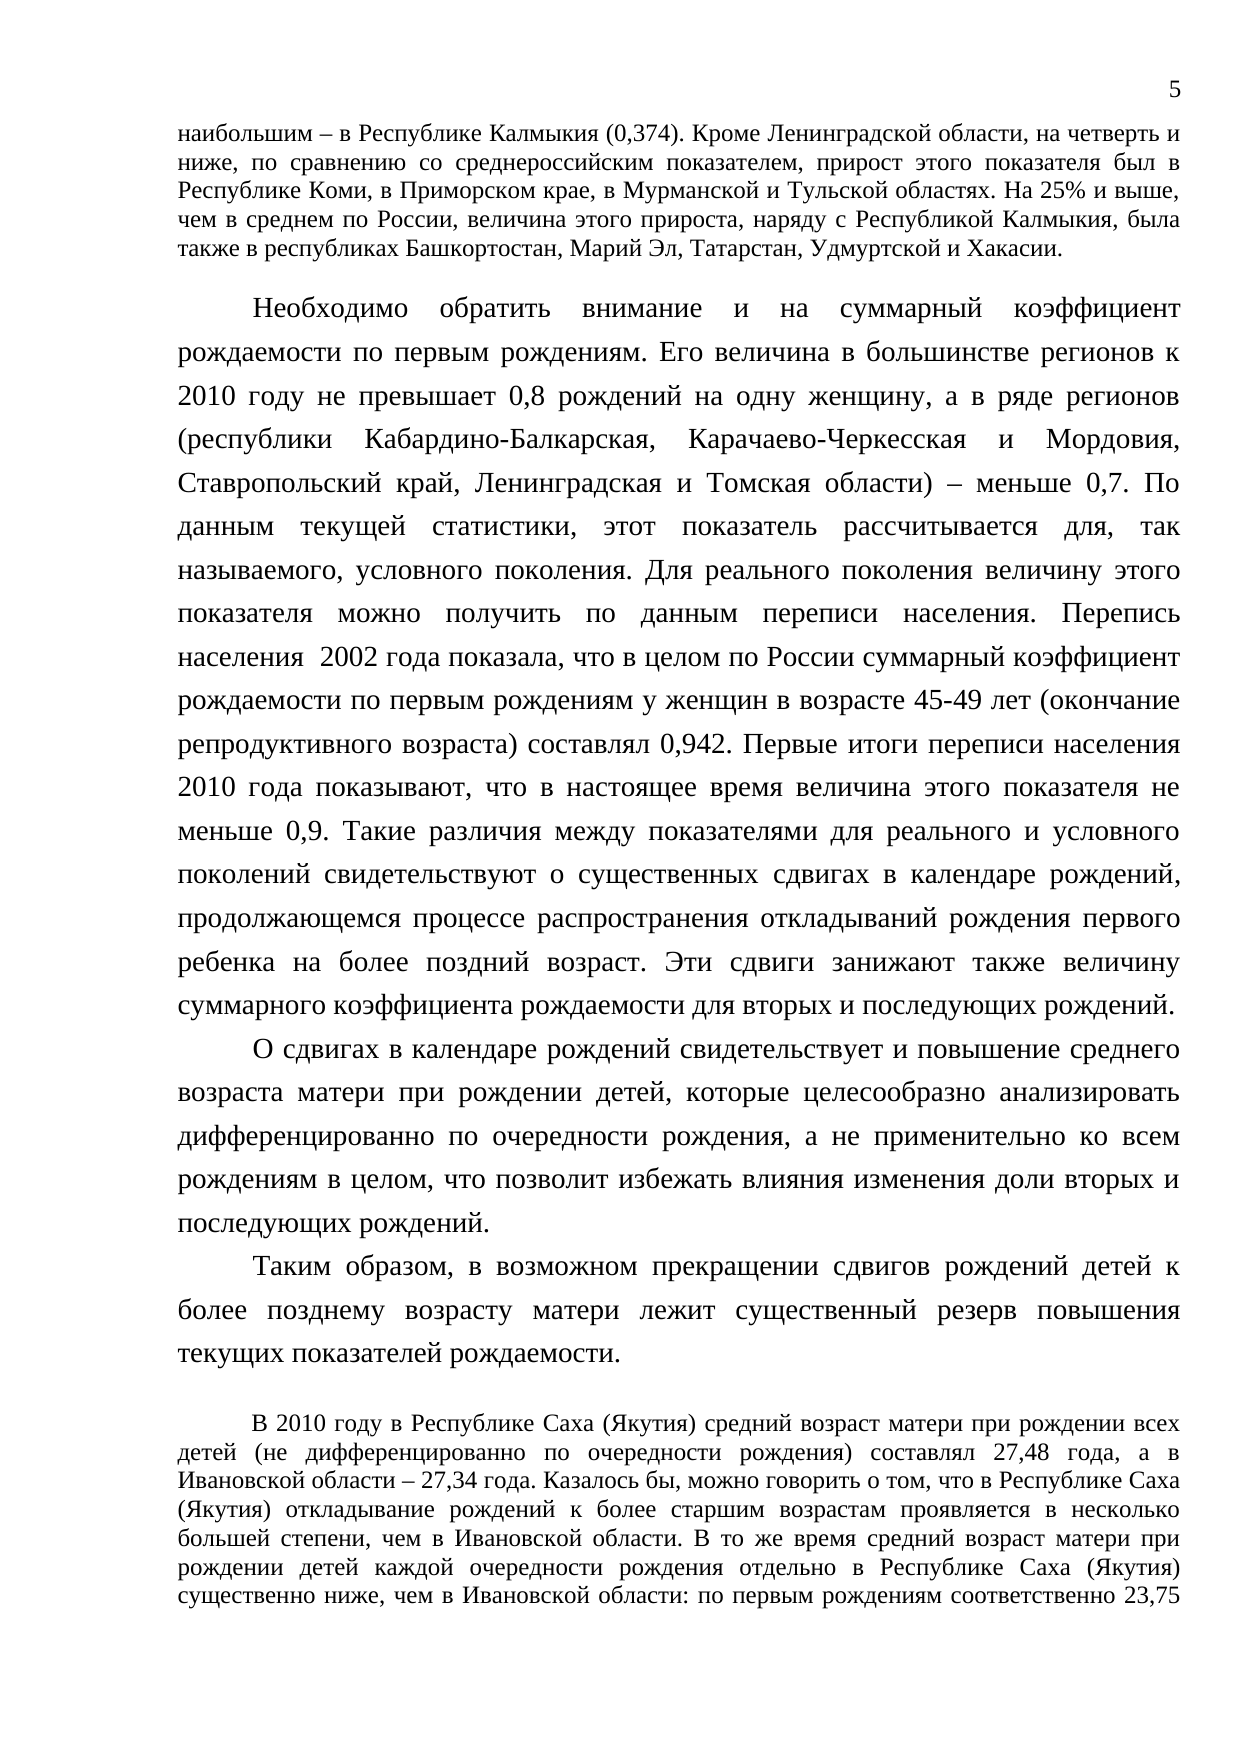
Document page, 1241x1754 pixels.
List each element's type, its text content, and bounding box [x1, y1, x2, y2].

text О сдвигах в календаре рождений свидетельствует и повышение среднего возраста матери при рождении детей, которые целесообразно анализировать дифференцированно по очередности рождения, а не применительно ко всем рождениям в целом, что позволит избежать влияния изменения доли вторых и последующих рождений. [177, 1031, 1181, 1238]
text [177, 1408, 1181, 1609]
text Таким образом, в возможном прекращении сдвигов рождений детей к более позднему возрасту матери лежит существенный резерв повышения текущих показателей рождаемости. [177, 1248, 1181, 1369]
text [177, 118, 1181, 262]
text Необходимо обратить внимание и на суммарный коэффициент рождаемости по первым рождениям. Его величина в большинстве регионов к 2010 году не превышает 0,8 рождений на одну женщину, а в ряде регионов (республики Кабардино-Балкарская, Карачаево-Черкесская и Мордовия, Ставропольский край, Ленинградская и Томская области) – меньше 0,7. По данным текущей статистики, этот показатель рассчитывается для, так называемого, условного поколения. Для реального поколения величину этого показателя можно получить по данным переписи населения. Перепись населения 2002 года показала, что в целом по России суммарный коэффициент рождаемости по первым рождениям у женщин в возрасте 45-49 лет (окончание репродуктивного возраста) составлял 0,942. Первые итоги переписи населения 2010 года показывают, что в настоящее время величина этого показателя не меньше 0,9. Такие различия между показателями для реального и условного поколений свидетельствуют о существенных сдвигах в календаре рождений, продолжающемся процессе распространения откладываний рождения первого ребенка на более поздний возраст. Эти сдвиги занижают также величину суммарного коэффициента рождаемости для вторых и последующих рождений. [177, 291, 1181, 1021]
